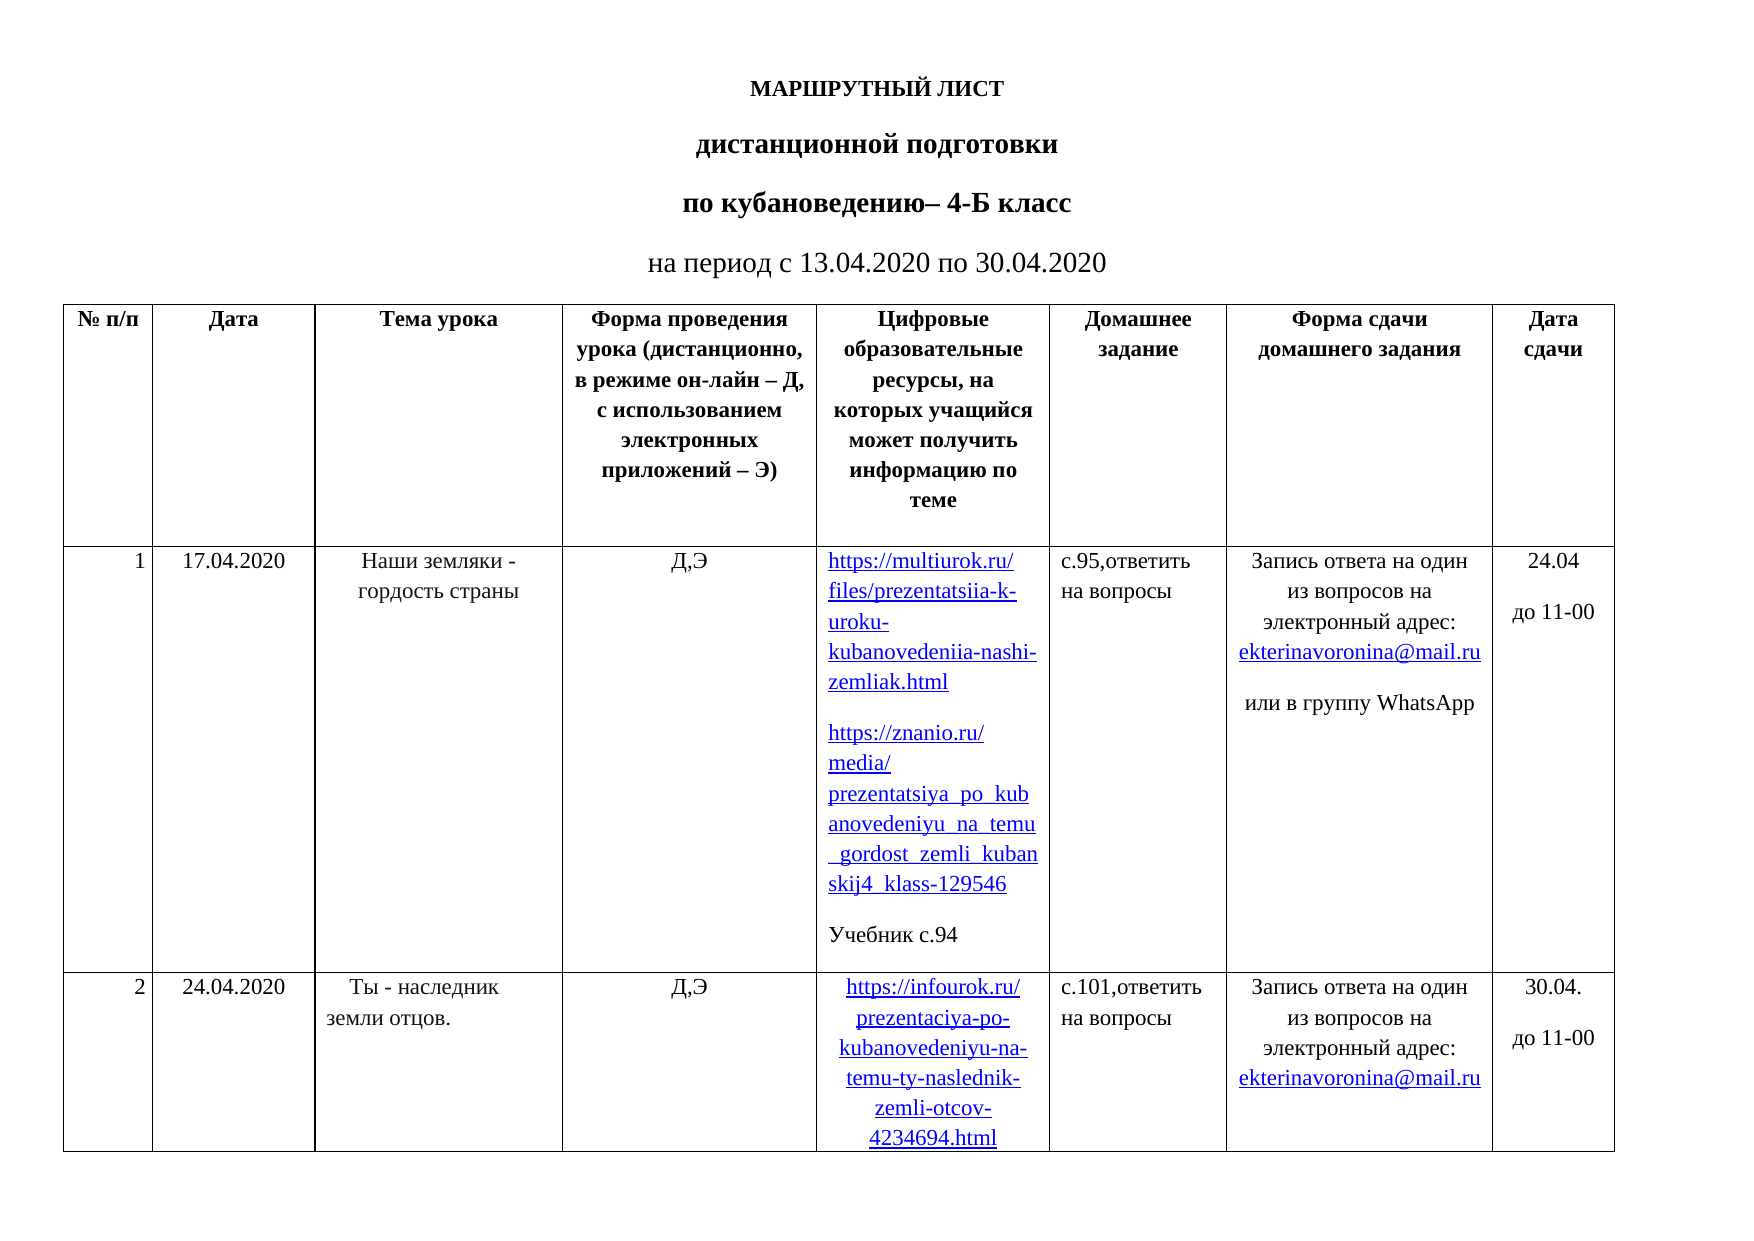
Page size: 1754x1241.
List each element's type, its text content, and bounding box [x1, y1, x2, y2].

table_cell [1227, 973, 1492, 1151]
table_header Цифровые образовательные ресурсы, на которых учащийся может получить информацию по теме [817, 305, 1049, 546]
table_cell 30.04. до 11-00 [1493, 973, 1614, 1151]
table_header Форма сдачи домашнего задания [1227, 305, 1492, 546]
table_cell Наши земляки -гордость страны [316, 547, 562, 972]
table_header № п/п [64, 305, 152, 546]
table_cell 24.04 до 11-00 [1493, 547, 1614, 972]
table_header Дата сдачи [1493, 305, 1614, 546]
table_cell Д,Э [563, 547, 816, 972]
text МАРШРУТНЫЙ ЛИСТ [75, 75, 1679, 101]
table_cell 1 [64, 547, 152, 972]
table_cell 24.04.2020 [153, 973, 314, 1151]
table_cell 17.04.2020 [153, 547, 314, 972]
table_header Домашнее задание [1050, 305, 1226, 546]
table_cell Д,Э [563, 973, 816, 1151]
table_cell 2 [64, 973, 152, 1151]
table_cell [316, 973, 562, 1151]
table_header Тема урока [316, 305, 562, 546]
text на период с 13.04.2020 по 30.04.2020 [75, 245, 1679, 278]
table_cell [817, 973, 1049, 1151]
table_cell https://multiurok.ru/files/prezentatsiia-k-uroku-kubanovedeniia-nashi-zemliak.html https://znanio.ru/media/prezentatsiya_po_kubanovedeniyu_na_temu_gordost_zemli_kubanskij4_klass-129546 Учебник с.94 [817, 547, 1049, 972]
text дистанционной подготовки [75, 126, 1679, 159]
text по кубановедению– 4-Б класс [75, 185, 1679, 219]
table_header Дата [153, 305, 314, 546]
table_cell Запись ответа на один из вопросов на электронный адрес: ekterinavoronina@mail.ru или в группу WhatsApp [1227, 547, 1492, 972]
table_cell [1050, 973, 1226, 1151]
table_cell с.95,ответить на вопросы [1050, 547, 1226, 972]
table_header Форма проведения урока (дистанционно, в режиме он-лайн – Д, с использованием электронных приложений – Э) [563, 305, 816, 546]
